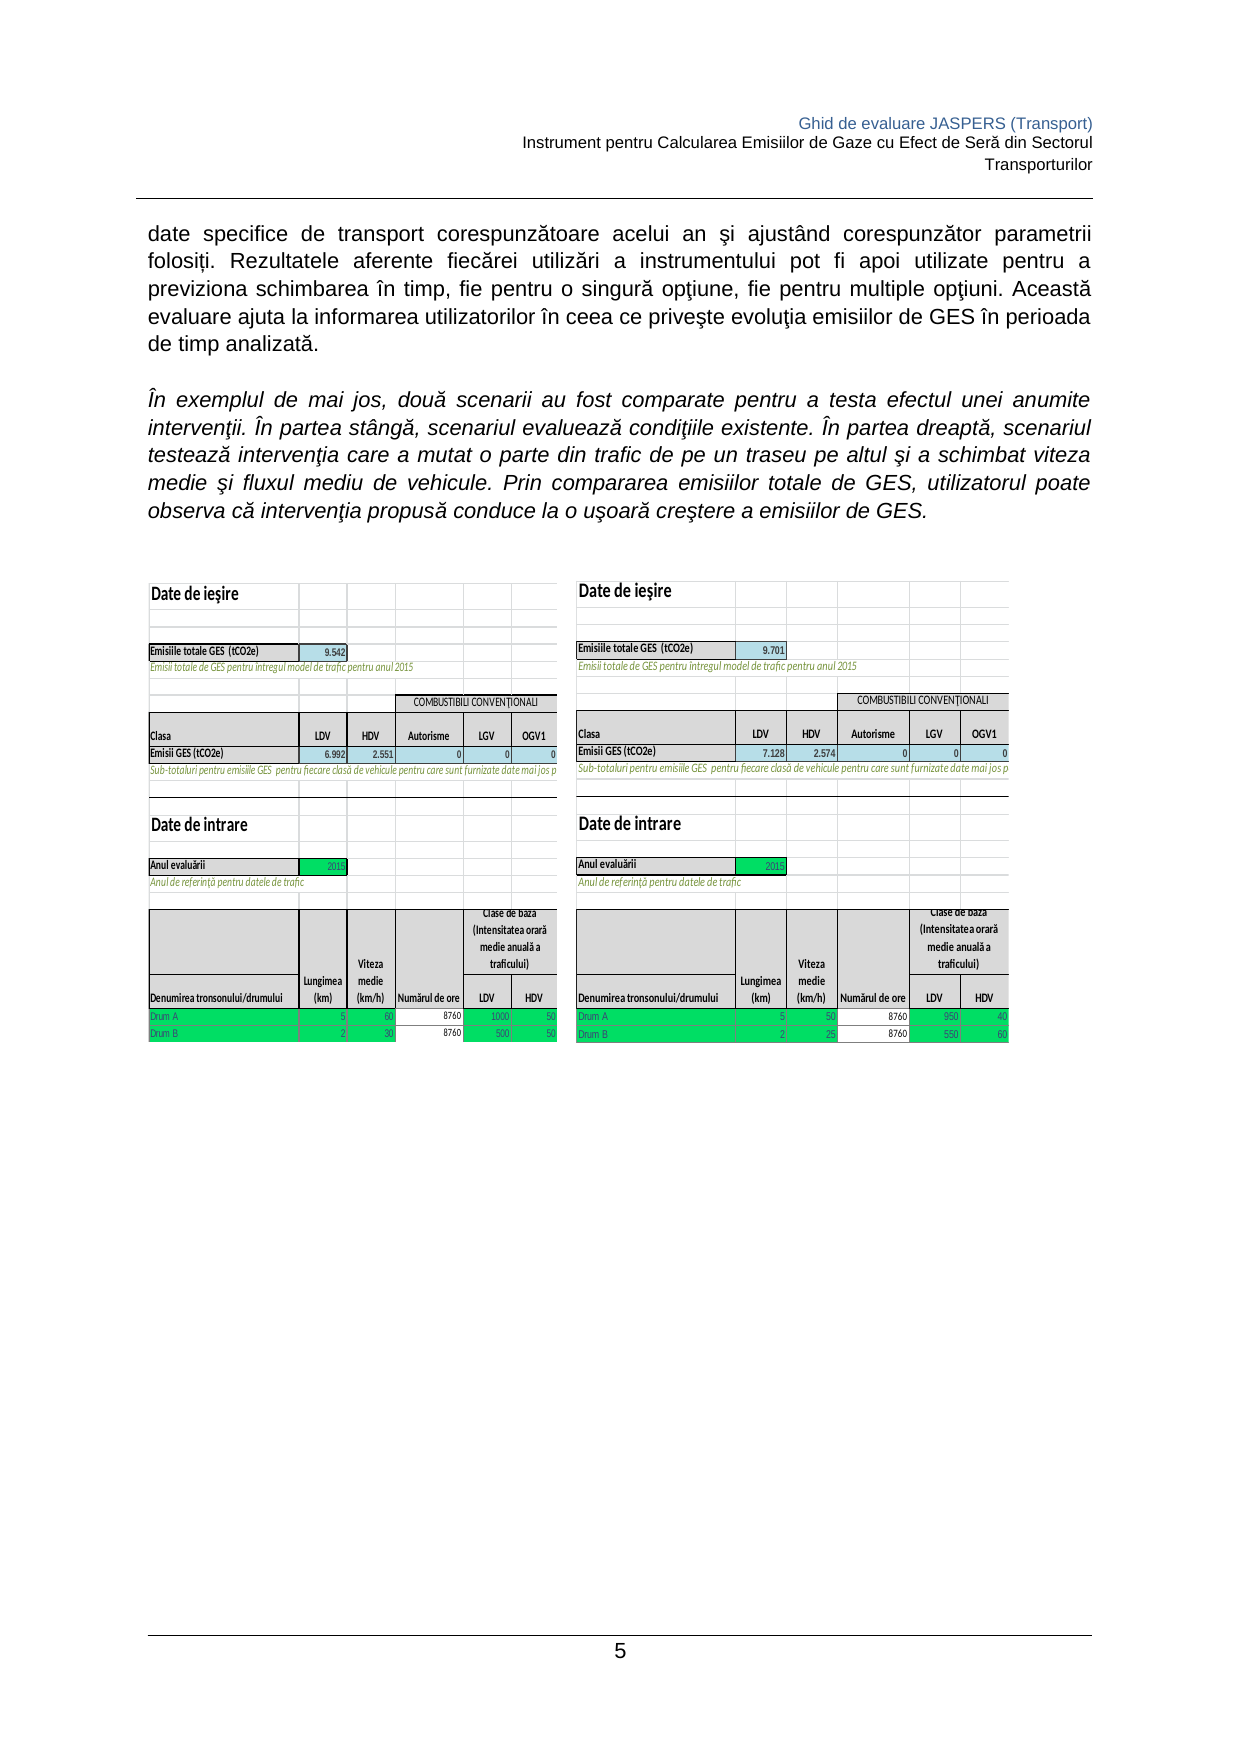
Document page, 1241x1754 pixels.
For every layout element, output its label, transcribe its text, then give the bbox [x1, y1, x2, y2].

text În exemplul de mai jos, două scenarii au fost comparate pentru a testa efectul unei anumite intervenţii. În partea stângă, scenariul evaluează condiţiile existente. În partea dreaptă, scenariul testează intervenţia care a mutat o parte din trafic de pe un traseu pe altul şi a schimbat viteza medie şi fluxul mediu de vehicule. Prin compararea emisiilor totale de GES, utilizatorul poate observa că intervenţia propusă conduce la o uşoară creştere a emisiilor de GES. [148, 387, 1092, 523]
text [148, 220, 1092, 356]
